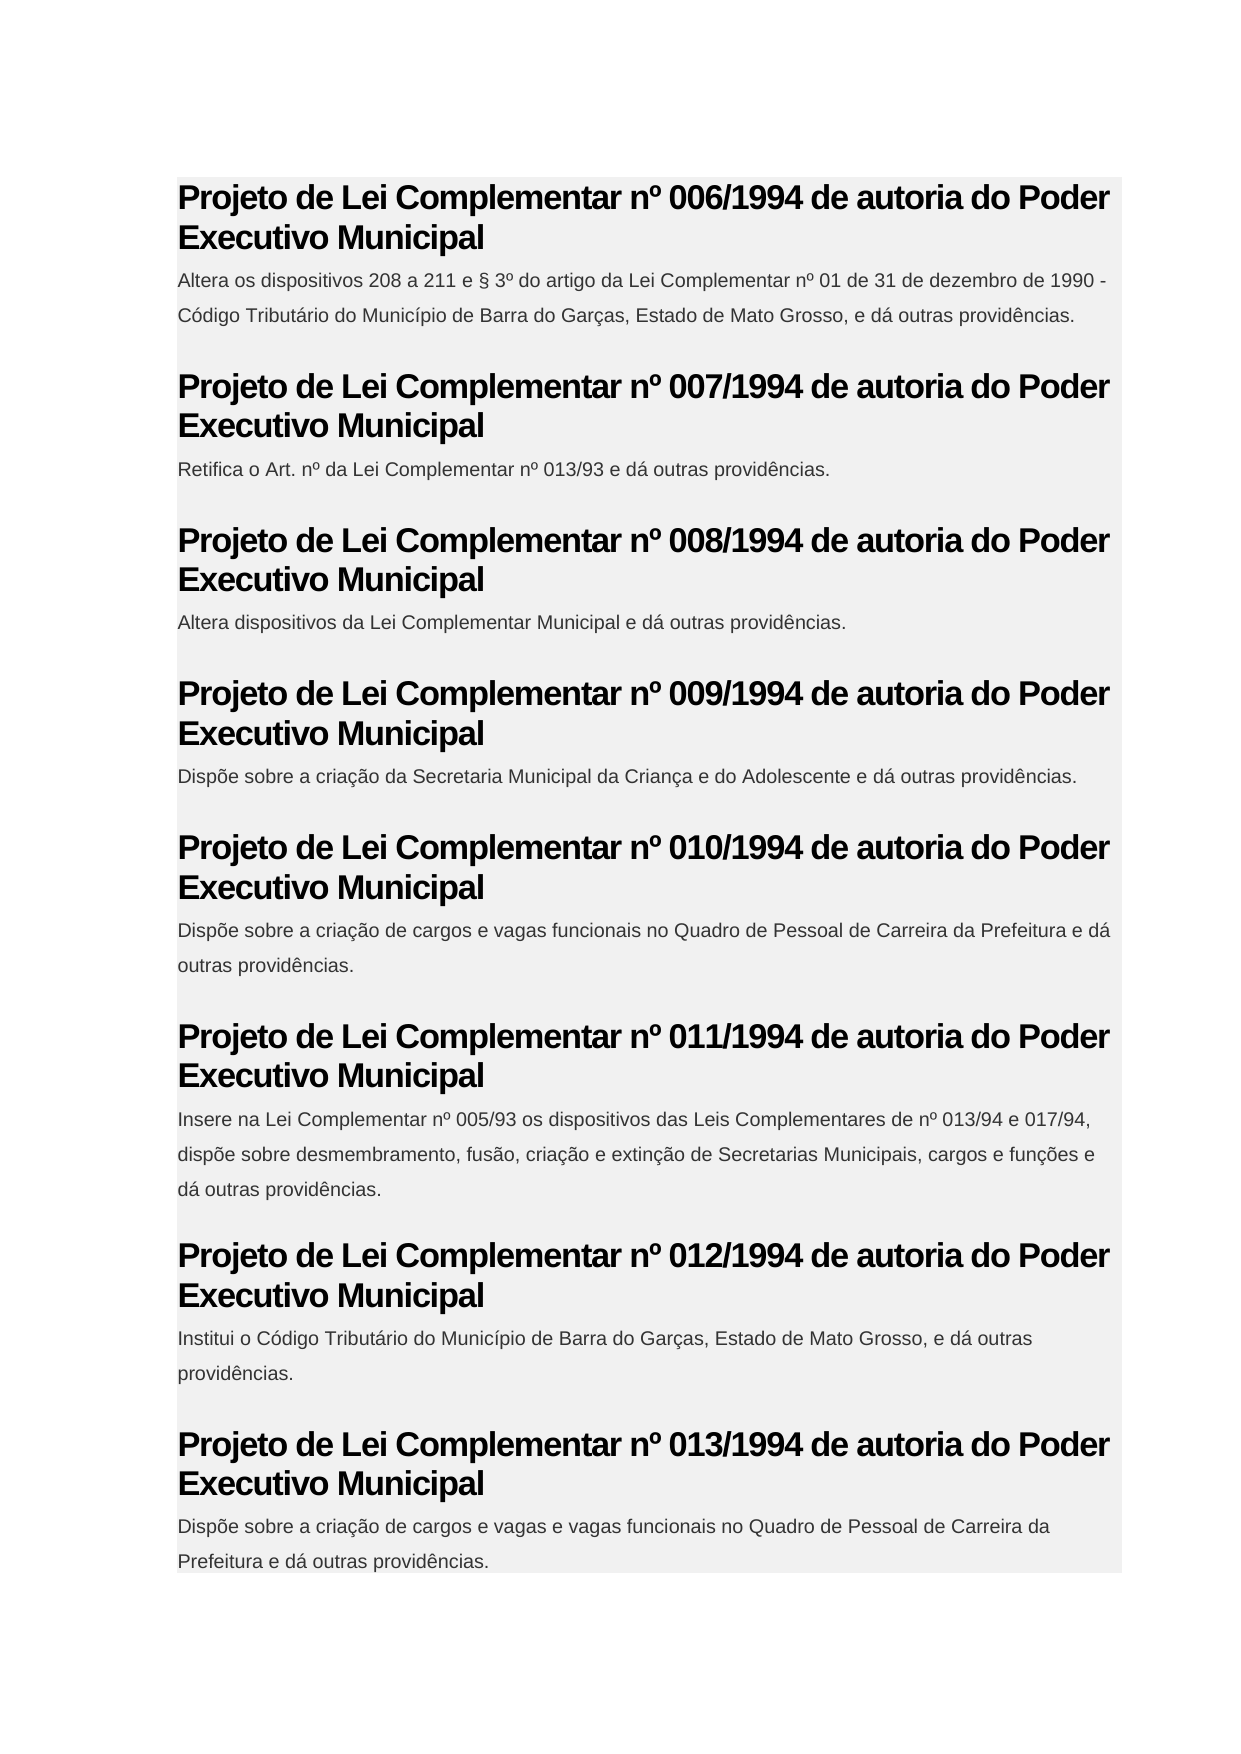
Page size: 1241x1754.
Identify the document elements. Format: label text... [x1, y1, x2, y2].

text Dispõe sobre a criação de cargos e vagas e vagas funcionais no Quadro de Pessoal de Carreira da Prefeitura e dá outras providências. [177, 1503, 1122, 1573]
text Altera os dispositivos 208 a 211 e § 3º do artigo da Lei Complementar nº 01 de 31 de dezembro de 1990 - Código Tributário do Município de Barra do Garças, Estado de Mato Grosso, e dá outras providências. [177, 256, 1122, 326]
text Retifica o Art. nº da Lei Complementar nº 013/93 e dá outras providências. [177, 445, 1122, 480]
subtitle Projeto de Lei Complementar nº 012/1994 de autoria do Poder Executivo Municipal [177, 1235, 1122, 1314]
subtitle Projeto de Lei Complementar nº 013/1994 de autoria do Poder Executivo Municipal [177, 1424, 1122, 1503]
subtitle Projeto de Lei Complementar nº 010/1994 de autoria do Poder Executivo Municipal [177, 827, 1122, 906]
text Altera dispositivos da Lei Complementar Municipal e dá outras providências. [177, 599, 1122, 634]
subtitle Projeto de Lei Complementar nº 009/1994 de autoria do Poder Executivo Municipal [177, 673, 1122, 753]
subtitle Projeto de Lei Complementar nº 011/1994 de autoria do Poder Executivo Municipal [177, 1016, 1122, 1095]
subtitle Projeto de Lei Complementar nº 007/1994 de autoria do Poder Executivo Municipal [177, 366, 1122, 445]
subtitle Projeto de Lei Complementar nº 008/1994 de autoria do Poder Executivo Municipal [177, 520, 1122, 599]
text Institui o Código Tributário do Município de Barra do Garças, Estado de Mato Grosso, e dá outras providências. [177, 1314, 1122, 1384]
text Insere na Lei Complementar nº 005/93 os dispositivos das Leis Complementares de nº 013/94 e 017/94, dispõe sobre desmembramento, fusão, criação e extinção de Secretarias Municipais, cargos e funções e dá outras providências. [177, 1095, 1122, 1200]
text Dispõe sobre a criação da Secretaria Municipal da Criança e do Adolescente e dá outras providências. [177, 753, 1122, 788]
subtitle Projeto de Lei Complementar nº 006/1994 de autoria do Poder Executivo Municipal [177, 177, 1122, 256]
text Dispõe sobre a criação de cargos e vagas funcionais no Quadro de Pessoal de Carreira da Prefeitura e dá outras providências. [177, 906, 1122, 976]
